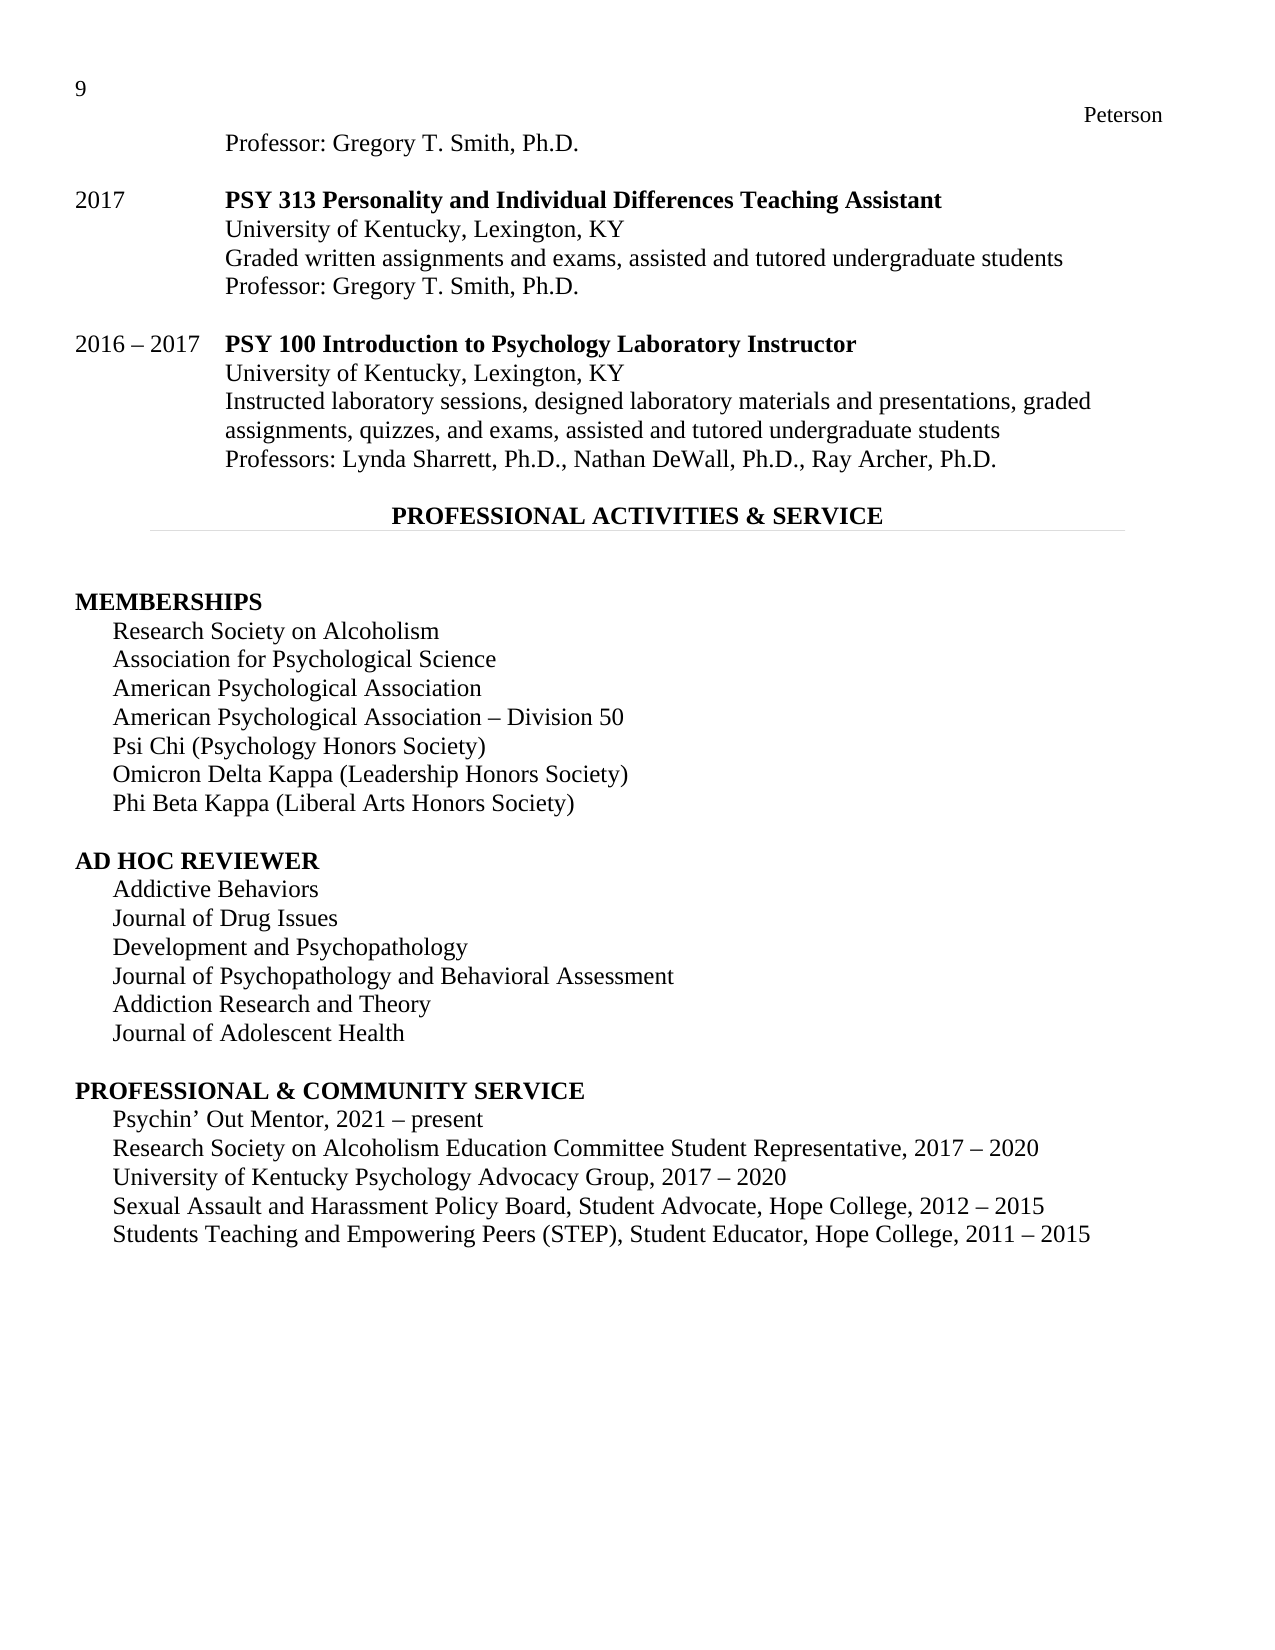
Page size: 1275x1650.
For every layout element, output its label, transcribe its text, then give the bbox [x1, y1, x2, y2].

text Graded written assignments and exams, assisted and tutored undergraduate students [75, 243, 1200, 271]
text PROFESSIONAL ACTIVITIES & SERVICE [75, 501, 1200, 530]
text American Psychological Association – Division 50 [112, 702, 1200, 731]
text Students Teaching and Empowering Peers (STEP), Student Educator, Hope College, 2011 – 2015 [112, 1219, 1200, 1248]
text Research Society on Alcoholism Education Committee Student Representative, 2017 – 2020 [112, 1133, 1200, 1162]
text 2017 PSY 313 Personality and Individual Differences Teaching Assistant [75, 185, 1200, 214]
text Professor: Gregory T. Smith, Ph.D. [75, 128, 1200, 156]
text University of Kentucky, Lexington, KY [75, 358, 1200, 386]
text Addictive Behaviors [112, 874, 1200, 903]
text Research Society on Alcoholism [112, 616, 1200, 644]
text 2016 – 2017 PSY 100 Introduction to Psychology Laboratory Instructor [75, 329, 1200, 358]
text Addiction Research and Theory [112, 989, 1200, 1018]
text Professor: Gregory T. Smith, Ph.D. [75, 271, 1200, 300]
text Omicron Delta Kappa (Leadership Honors Society) [112, 759, 1200, 788]
text Journal of Psychopathology and Behavioral Assessment [112, 961, 1200, 989]
text Instructed laboratory sessions, designed laboratory materials and presentations, graded assignments, quizzes, and exams, assisted and tutored undergraduate students [225, 386, 1200, 444]
text University of Kentucky, Lexington, KY [75, 214, 1200, 243]
text PROFESSIONAL & COMMUNITY SERVICE [75, 1076, 1200, 1104]
text Journal of Adolescent Health [112, 1018, 1200, 1047]
text Professors: Lynda Sharrett, Ph.D., Nathan DeWall, Ph.D., Ray Archer, Ph.D. [75, 444, 1200, 473]
text Association for Psychological Science [112, 644, 1200, 673]
text Development and Psychopathology [112, 932, 1200, 961]
text Psychin’ Out Mentor, 2021 – present [112, 1104, 1200, 1133]
text Journal of Drug Issues [112, 903, 1200, 932]
text Sexual Assault and Harassment Policy Board, Student Advocate, Hope College, 2012 – 2015 [112, 1191, 1200, 1219]
text MEMBERSHIPS [75, 587, 1200, 616]
text Psi Chi (Psychology Honors Society) [112, 731, 1200, 759]
text AD HOC REVIEWER [75, 846, 1200, 874]
text American Psychological Association [112, 673, 1200, 702]
text University of Kentucky Psychology Advocacy Group, 2017 – 2020 [112, 1162, 1200, 1191]
text Phi Beta Kappa (Liberal Arts Honors Society) [112, 788, 1200, 817]
